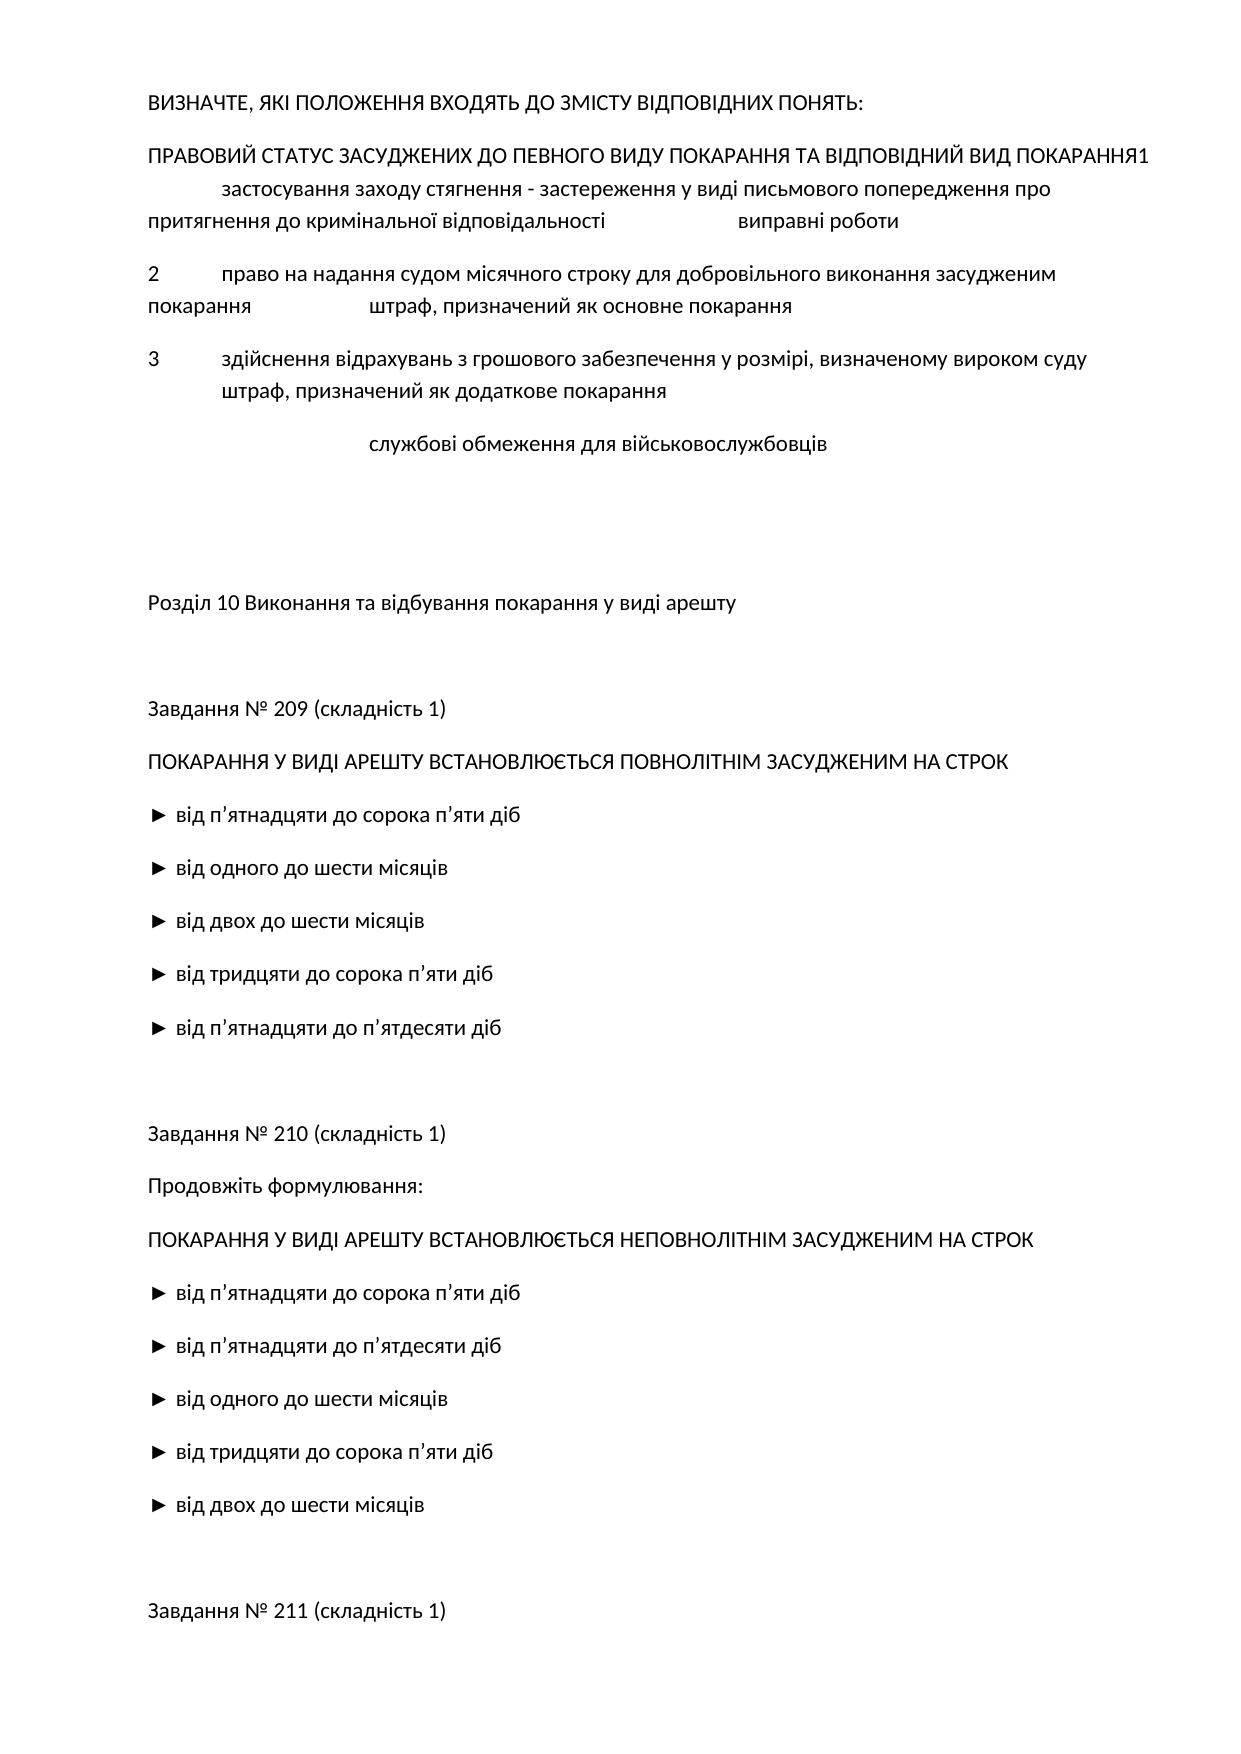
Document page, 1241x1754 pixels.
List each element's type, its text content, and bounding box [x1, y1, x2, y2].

text ► від двох до шести місяців [148, 1490, 1152, 1518]
text Завдання № 210 (складність 1) [148, 1119, 1152, 1147]
text ПОКАРАННЯ У ВИДІ АРЕШТУ ВСТАНОВЛЮЄТЬСЯ ПОВНОЛІТНІМ ЗАСУДЖЕНИМ НА СТРОК [148, 747, 1152, 776]
text ► від п’ятнадцяти до сорока п’яти діб [148, 801, 1152, 828]
text ► від п’ятнадцяти до п’ятдесяти діб [148, 1013, 1152, 1041]
text ► від одного до шести місяців [148, 853, 1152, 882]
text 2 право на надання судом місячного строку для добровільного виконання засудженим покарання штраф, призначений як основне покарання [148, 259, 1152, 319]
text ПОКАРАННЯ У ВИДІ АРЕШТУ ВСТАНОВЛЮЄТЬСЯ НЕПОВНОЛІТНІМ ЗАСУДЖЕНИМ НА СТРОК [148, 1225, 1152, 1253]
text 3 здійснення відрахувань з грошового забезпечення у розмірі, визначеному вироком суду штраф, призначений як додаткове покарання [148, 344, 1152, 404]
text ► від одного до шести місяців [148, 1384, 1152, 1412]
text Розділ 10 Виконання та відбування покарання у виді арешту [148, 588, 1152, 616]
text Завдання № 211 (складність 1) [148, 1596, 1152, 1624]
text Завдання № 209 (складність 1) [148, 694, 1152, 722]
text ПРАВОВИЙ СТАТУС ЗАСУДЖЕНИХ ДО ПЕВНОГО ВИДУ ПОКАРАННЯ ТА ВІДПОВІДНИЙ ВИД ПОКАРАННЯ1 застосування заходу стягнення - застереження у виді письмового попередження про притягнення до кримінальної відповідальності виправні роботи [148, 142, 1152, 234]
text ► від п’ятнадцяти до п’ятдесяти діб [148, 1331, 1152, 1359]
text Продовжіть формулювання: [148, 1172, 1152, 1200]
text ► від тридцяти до сорока п’яти діб [148, 1437, 1152, 1465]
text ► від тридцяти до сорока п’яти діб [148, 959, 1152, 988]
text ► від п’ятнадцяти до сорока п’яти діб [148, 1278, 1152, 1306]
text ► від двох до шести місяців [148, 907, 1152, 934]
text службові обмеження для військовослужбовців [148, 429, 1152, 457]
text ВИЗНАЧТЕ, ЯКІ ПОЛОЖЕННЯ ВХОДЯТЬ ДО ЗМІСТУ ВІДПОВІДНИХ ПОНЯТЬ: [148, 88, 1152, 117]
